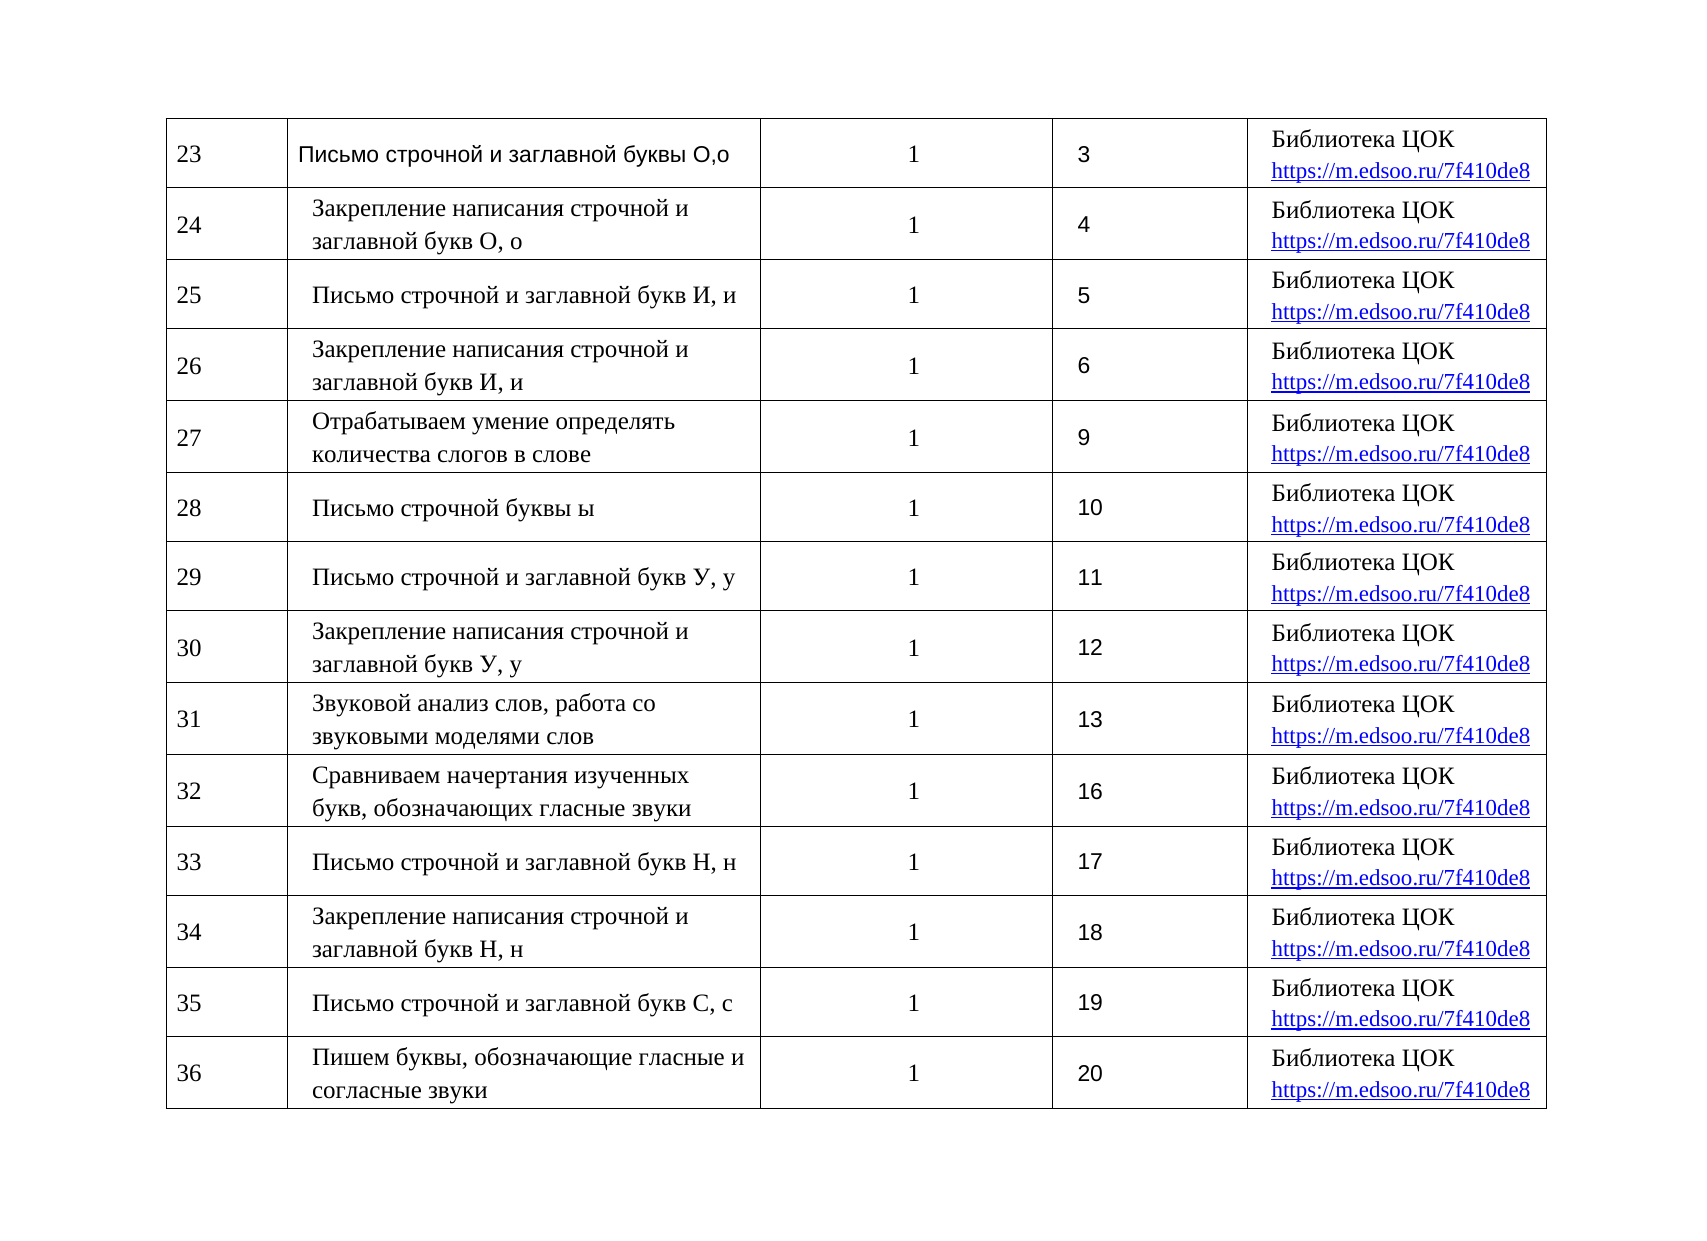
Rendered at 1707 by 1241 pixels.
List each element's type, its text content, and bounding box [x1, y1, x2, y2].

table_cell 1 [761, 755, 1052, 826]
table_cell Письмо строчной и заглавной букв С, с [288, 968, 760, 1036]
table_cell 1 [761, 1037, 1052, 1107]
table_cell Закрепление написания строчной и заглавной букв У, у [288, 611, 760, 682]
table_cell Звуковой анализ слов, работа со звуковыми моделями слов [288, 683, 760, 754]
table_cell 1 [761, 683, 1052, 754]
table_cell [1248, 188, 1546, 259]
table_cell 11 [1053, 542, 1247, 610]
table_cell 25 [167, 260, 287, 328]
table_cell 1 [761, 473, 1052, 541]
table_cell 24 [167, 188, 287, 259]
table_cell Письмо строчной и заглавной буквы О,о [288, 119, 760, 187]
table_cell Библиотека ЦОК https://m.edsoo.ru/7f410de8 [1248, 611, 1546, 682]
table_cell 35 [167, 968, 287, 1036]
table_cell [1248, 119, 1546, 187]
table_cell 9 [1053, 401, 1247, 472]
table_cell 13 [1053, 683, 1247, 754]
table_cell 1 [761, 260, 1052, 328]
table_cell 10 [1053, 473, 1247, 541]
table_cell Библиотека ЦОК https://m.edsoo.ru/7f410de8 [1248, 542, 1546, 610]
table_cell 1 [761, 611, 1052, 682]
table_cell 32 [167, 755, 287, 826]
table_cell Закрепление написания строчной и заглавной букв Н, н [288, 896, 760, 967]
table_cell Библиотека ЦОК https://m.edsoo.ru/7f410de8 [1248, 473, 1546, 541]
table_cell Библиотека ЦОК https://m.edsoo.ru/7f410de8 [1248, 329, 1546, 400]
table_cell Библиотека ЦОК https://m.edsoo.ru/7f410de8 [1248, 260, 1546, 328]
table_cell 20 [1053, 1037, 1247, 1107]
table_cell 17 [1053, 827, 1247, 895]
table_cell Библиотека ЦОК https://m.edsoo.ru/7f410de8 [1248, 827, 1546, 895]
table_cell Закрепление написания строчной и заглавной букв И, и [288, 329, 760, 400]
table_cell Отрабатываем умение определять количества слогов в слове [288, 401, 760, 472]
table_cell 29 [167, 542, 287, 610]
table_cell Письмо строчной и заглавной букв У, у [288, 542, 760, 610]
table_cell 34 [167, 896, 287, 967]
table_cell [1248, 968, 1546, 1036]
table_cell 27 [167, 401, 287, 472]
table_cell Закрепление написания строчной и заглавной букв О, о [288, 188, 760, 259]
table_cell Библиотека ЦОК https://m.edsoo.ru/7f410de8 [1248, 755, 1546, 826]
table_cell 3 [1053, 119, 1247, 187]
table_cell Пишем буквы, обозначающие гласные и согласные звуки [288, 1037, 760, 1107]
table_cell 1 [761, 968, 1052, 1036]
table_cell Библиотека ЦОК https://m.edsoo.ru/7f410de8 [1248, 896, 1546, 967]
table_cell 4 [1053, 188, 1247, 259]
table_cell 1 [761, 119, 1052, 187]
table_cell 23 [167, 119, 287, 187]
table_cell Письмо строчной буквы ы [288, 473, 760, 541]
table_cell 1 [761, 329, 1052, 400]
table_cell 33 [167, 827, 287, 895]
table_cell 1 [761, 188, 1052, 259]
table_cell 26 [167, 329, 287, 400]
table_cell Сравниваем начертания изученных букв, обозначающих гласные звуки [288, 755, 760, 826]
table_cell 6 [1053, 329, 1247, 400]
table_cell 1 [761, 401, 1052, 472]
table_cell 30 [167, 611, 287, 682]
table_cell 31 [167, 683, 287, 754]
table_cell 28 [167, 473, 287, 541]
table_cell 16 [1053, 755, 1247, 826]
table_cell Письмо строчной и заглавной букв И, и [288, 260, 760, 328]
table_cell Письмо строчной и заглавной букв Н, н [288, 827, 760, 895]
table_cell 36 [167, 1037, 287, 1107]
table_cell 19 [1053, 968, 1247, 1036]
table_cell 5 [1053, 260, 1247, 328]
table_cell 18 [1053, 896, 1247, 967]
table_cell 1 [761, 896, 1052, 967]
table_cell Библиотека ЦОК https://m.edsoo.ru/7f410de8 [1248, 401, 1546, 472]
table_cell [1248, 1037, 1546, 1107]
table_cell Библиотека ЦОК https://m.edsoo.ru/7f410de8 [1248, 683, 1546, 754]
table_cell 1 [761, 827, 1052, 895]
table_cell 1 [761, 542, 1052, 610]
table_cell 12 [1053, 611, 1247, 682]
